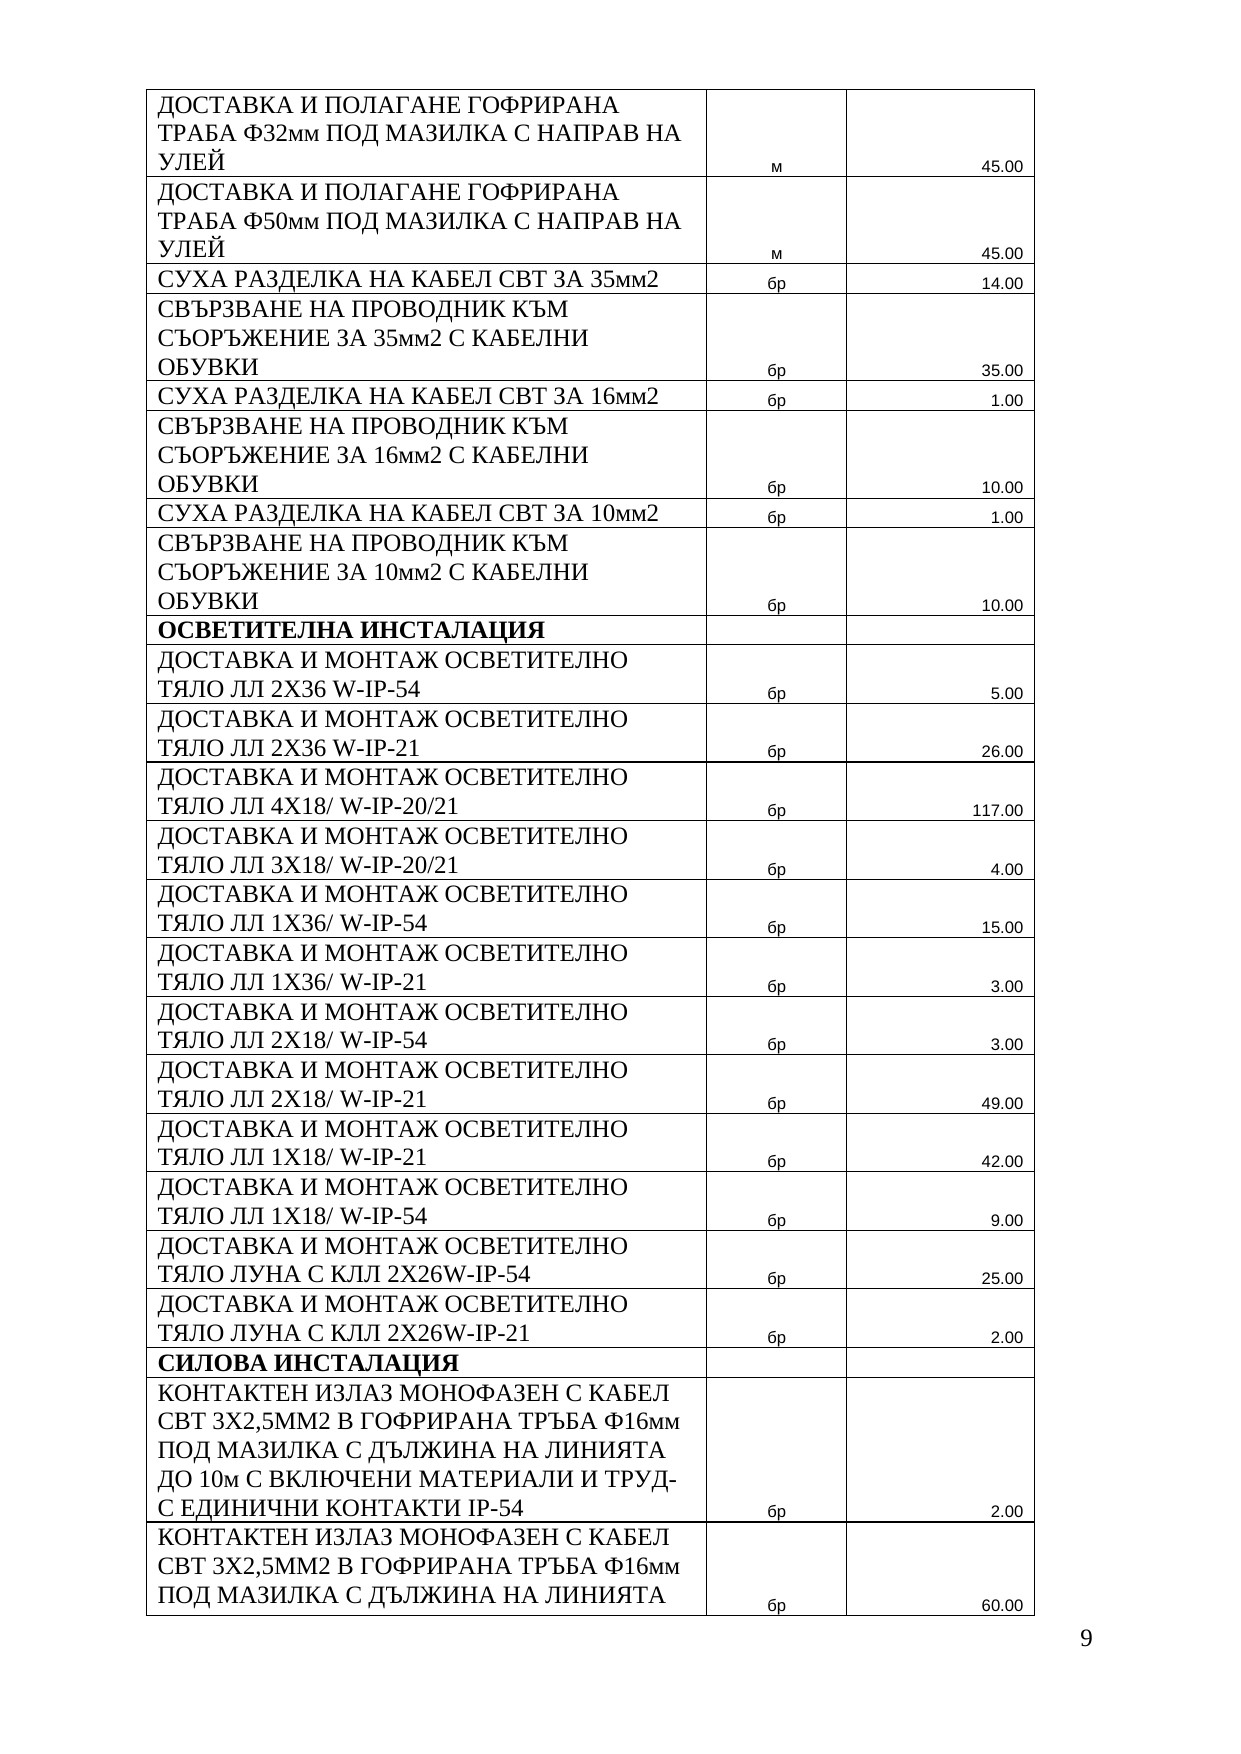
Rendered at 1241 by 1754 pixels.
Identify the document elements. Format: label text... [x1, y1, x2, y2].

table_cell [707, 1348, 846, 1377]
table_cell 117.00 [847, 763, 1034, 820]
table_cell бр [707, 1114, 846, 1171]
table_cell 26.00 [847, 704, 1034, 761]
table_cell бр [707, 1231, 846, 1288]
table_cell СУХА РАЗДЕЛКА НА КАБЕЛ СВТ ЗА 35мм2 [147, 264, 706, 293]
table_cell СВЪРЗВАНЕ НА ПРОВОДНИК КЪМ СЪОРЪЖЕНИЕ ЗА 16мм2 С КАБЕЛНИ ОБУВКИ [147, 411, 706, 497]
table_cell 4.00 [847, 821, 1034, 878]
table_cell бр [707, 645, 846, 703]
table_cell СИЛОВА ИНСТАЛАЦИЯ [147, 1348, 706, 1377]
table_cell бр [707, 499, 846, 527]
table_cell 2.00 [847, 1378, 1034, 1521]
table_cell бр [707, 1378, 846, 1521]
table_cell бр [707, 704, 846, 761]
table_cell м [707, 90, 846, 176]
table_cell 10.00 [847, 528, 1034, 614]
table_cell КОНТАКТЕН ИЗЛАЗ МОНОФАЗЕН С КАБЕЛ СВТ 3Х2,5ММ2 В ГОФРИРАНА ТРЪБА Ф16мм ПОД МАЗИЛКА С ДЪЛЖИНА НА ЛИНИЯТА ДО 10м С ВКЛЮЧЕНИ МАТЕРИАЛИ И ТРУД- С ЕДИНИЧНИ КОНТАКТИ IP-54 [147, 1378, 706, 1521]
table_cell бр [707, 997, 846, 1054]
table_cell бр [707, 1523, 846, 1615]
table_cell ДОСТАВКА И МОНТАЖ ОСВЕТИТЕЛНО ТЯЛО ЛУНА С КЛЛ 2Х26W-IP-21 [147, 1289, 706, 1347]
table_cell бр [707, 528, 846, 614]
table_cell ДОСТАВКА И МОНТАЖ ОСВЕТИТЕЛНО ТЯЛО ЛЛ 4Х18/ W-IP-20/21 [147, 763, 706, 820]
table_cell [707, 616, 846, 644]
table_cell бр [707, 411, 846, 497]
table_cell 9.00 [847, 1172, 1034, 1230]
table_cell 35.00 [847, 294, 1034, 380]
table_cell ДОСТАВКА И МОНТАЖ ОСВЕТИТЕЛНО ТЯЛО ЛЛ 2Х36 W-IP-21 [147, 704, 706, 761]
table_cell 42.00 [847, 1114, 1034, 1171]
table_cell ДОСТАВКА И МОНТАЖ ОСВЕТИТЕЛНО ТЯЛО ЛУНА С КЛЛ 2Х26W-IP-54 [147, 1231, 706, 1288]
table_cell 49.00 [847, 1055, 1034, 1113]
table_cell 45.00 [847, 90, 1034, 176]
table_cell 60.00 [847, 1523, 1034, 1615]
table_cell ДОСТАВКА И МОНТАЖ ОСВЕТИТЕЛНО ТЯЛО ЛЛ 2Х18/ W-IP-21 [147, 1055, 706, 1113]
table_cell бр [707, 1055, 846, 1113]
table_cell СУХА РАЗДЕЛКА НА КАБЕЛ СВТ ЗА 16мм2 [147, 381, 706, 410]
table_cell ДОСТАВКА И МОНТАЖ ОСВЕТИТЕЛНО ТЯЛО ЛЛ 2Х18/ W-IP-54 [147, 997, 706, 1054]
table_cell бр [707, 938, 846, 996]
table_cell бр [707, 821, 846, 878]
table_cell бр [707, 294, 846, 380]
table_cell 10.00 [847, 411, 1034, 497]
table_cell СУХА РАЗДЕЛКА НА КАБЕЛ СВТ ЗА 10мм2 [147, 499, 706, 527]
table_cell 3.00 [847, 997, 1034, 1054]
table_cell 45.00 [847, 177, 1034, 263]
table_cell ДОСТАВКА И МОНТАЖ ОСВЕТИТЕЛНО ТЯЛО ЛЛ 3Х18/ W-IP-20/21 [147, 821, 706, 878]
table_cell СВЪРЗВАНЕ НА ПРОВОДНИК КЪМ СЪОРЪЖЕНИЕ ЗА 35мм2 С КАБЕЛНИ ОБУВКИ [147, 294, 706, 380]
table_cell [847, 1348, 1034, 1377]
table_cell СВЪРЗВАНЕ НА ПРОВОДНИК КЪМ СЪОРЪЖЕНИЕ ЗА 10мм2 С КАБЕЛНИ ОБУВКИ [147, 528, 706, 614]
table_cell бр [707, 381, 846, 410]
table_cell 2.00 [847, 1289, 1034, 1347]
table_cell м [707, 177, 846, 263]
table_cell 3.00 [847, 938, 1034, 996]
table_cell 14.00 [847, 264, 1034, 293]
table_cell 5.00 [847, 645, 1034, 703]
table_cell бр [707, 264, 846, 293]
table_cell ДОСТАВКА И ПОЛАГАНЕ ГОФРИРАНА ТРАБА Ф50мм ПОД МАЗИЛКА С НАПРАВ НА УЛЕЙ [147, 177, 706, 263]
table_cell 15.00 [847, 880, 1034, 937]
table_cell бр [707, 763, 846, 820]
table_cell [147, 1523, 706, 1615]
table_cell ДОСТАВКА И МОНТАЖ ОСВЕТИТЕЛНО ТЯЛО ЛЛ 1Х18/ W-IP-54 [147, 1172, 706, 1230]
table_cell 1.00 [847, 499, 1034, 527]
table_cell ОСВЕТИТЕЛНА ИНСТАЛАЦИЯ [147, 616, 706, 644]
table_cell бр [707, 1289, 846, 1347]
table_cell 25.00 [847, 1231, 1034, 1288]
table_cell 1.00 [847, 381, 1034, 410]
table_cell ДОСТАВКА И МОНТАЖ ОСВЕТИТЕЛНО ТЯЛО ЛЛ 1Х18/ W-IP-21 [147, 1114, 706, 1171]
table_cell ДОСТАВКА И МОНТАЖ ОСВЕТИТЕЛНО ТЯЛО ЛЛ 1Х36/ W-IP-54 [147, 880, 706, 937]
table_cell бр [707, 1172, 846, 1230]
table_cell ДОСТАВКА И ПОЛАГАНЕ ГОФРИРАНА ТРАБА Ф32мм ПОД МАЗИЛКА С НАПРАВ НА УЛЕЙ [147, 90, 706, 176]
table_cell [847, 616, 1034, 644]
table_cell бр [707, 880, 846, 937]
table_cell ДОСТАВКА И МОНТАЖ ОСВЕТИТЕЛНО ТЯЛО ЛЛ 1Х36/ W-IP-21 [147, 938, 706, 996]
table_cell ДОСТАВКА И МОНТАЖ ОСВЕТИТЕЛНО ТЯЛО ЛЛ 2Х36 W-IP-54 [147, 645, 706, 703]
